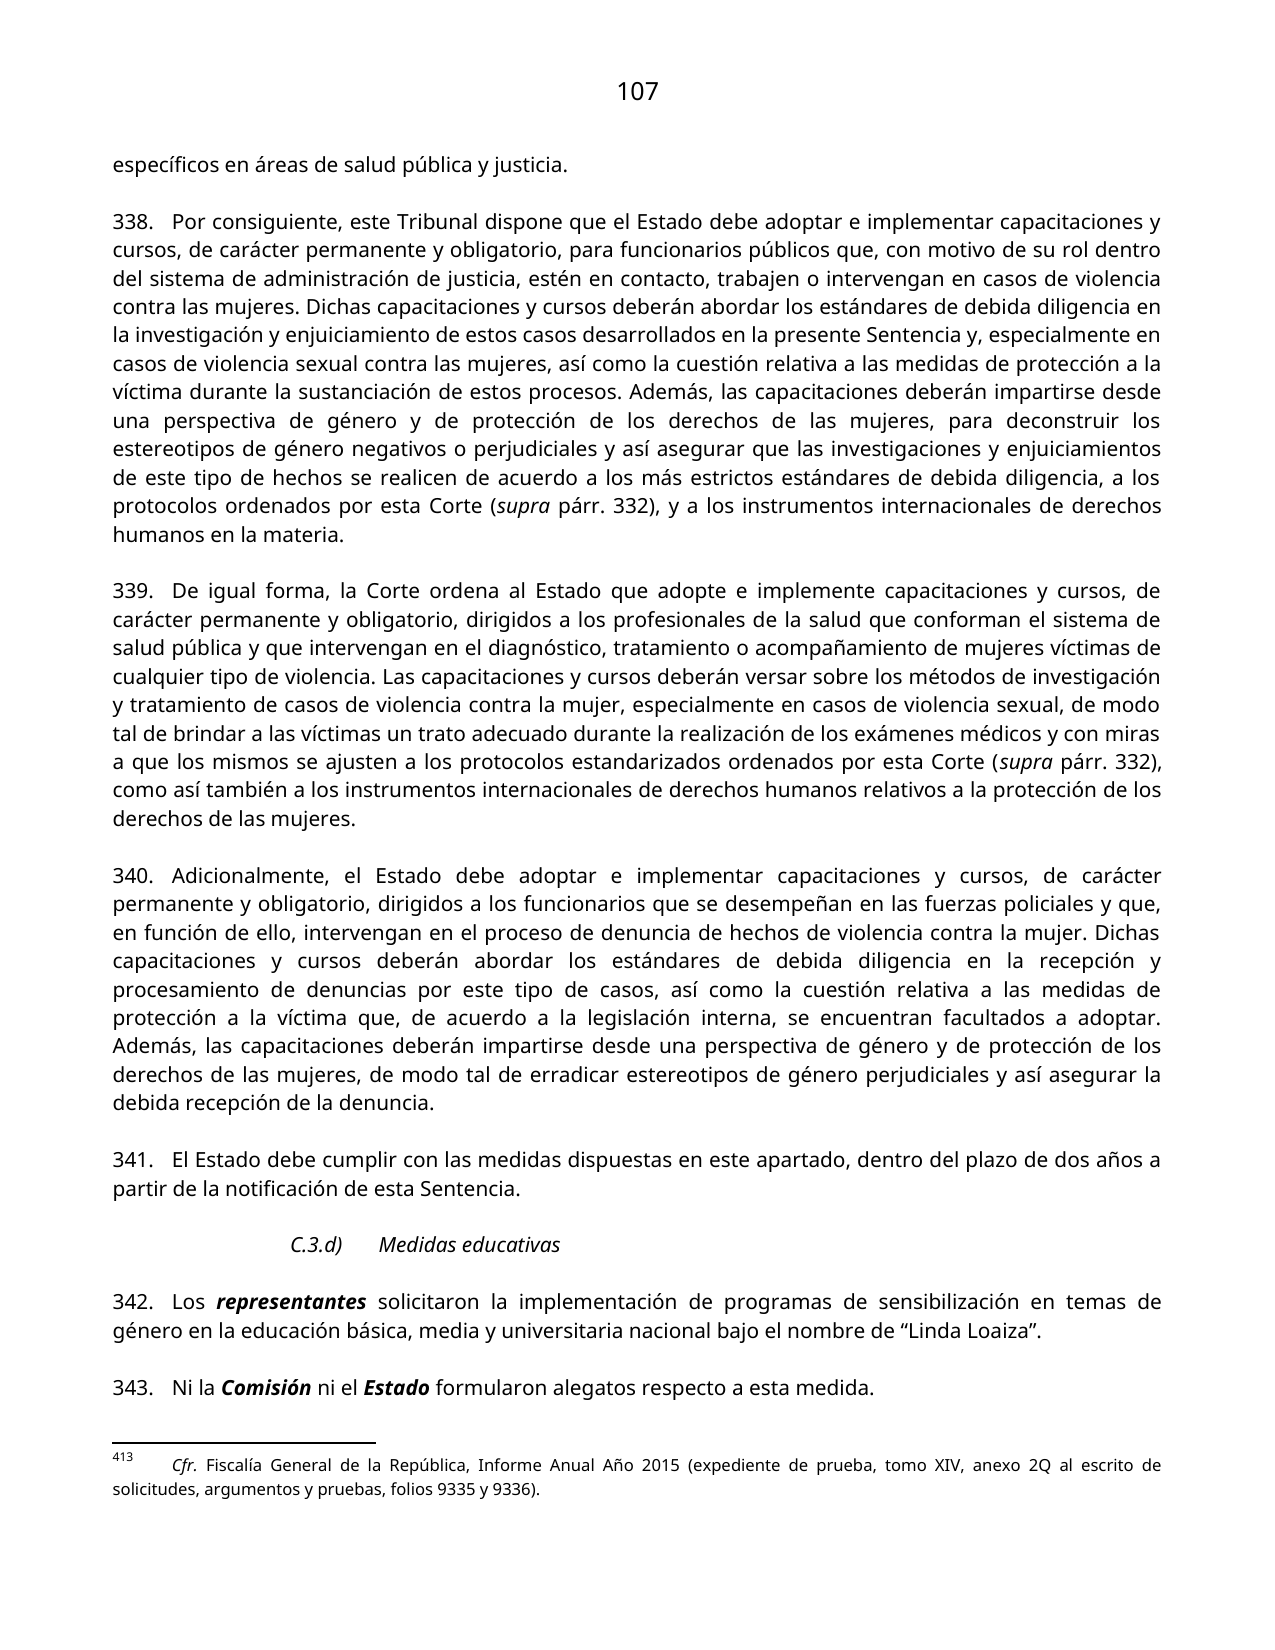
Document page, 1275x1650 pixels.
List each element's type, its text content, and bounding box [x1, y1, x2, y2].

list Adicionalmente, el Estado debe adoptar e implementar capacitaciones y cursos, de carácter permanente y obligatorio, dirigidos a los funcionarios que se desempeñan en las fuerzas policiales y que, en función de ello, intervengan en el proceso de denuncia de hechos de violencia contra la mujer. Dichas capacitaciones y cursos deberán abordar los estándares de debida diligencia en la recepción y procesamiento de denuncias por este tipo de casos, así como la cuestión relativa a las medidas de protección a la víctima que, de acuerdo a la legislación interna, se encuentran facultados a adoptar. Además, las capacitaciones deberán impartirse desde una perspectiva de género y de protección de los derechos de las mujeres, de modo tal de erradicar estereotipos de género perjudiciales y así asegurar la debida recepción de la denuncia. [112, 861, 1162, 1117]
list El Estado debe cumplir con las medidas dispuestas en este apartado, dentro del plazo de dos años a partir de la notificación de esta Sentencia. [112, 1145, 1162, 1202]
list Los representantes solicitaron la implementación de programas de sensibilización en temas de género en la educación básica, media y universitaria nacional bajo el nombre de “Linda Loaiza”. [112, 1287, 1162, 1344]
list De igual forma, la Corte ordena al Estado que adopte e implemente capacitaciones y cursos, de carácter permanente y obligatorio, dirigidos a los profesionales de la salud que conforman el sistema de salud pública y que intervengan en el diagnóstico, tratamiento o acompañamiento de mujeres víctimas de cualquier tipo de violencia. Las capacitaciones y cursos deberán versar sobre los métodos de investigación y tratamiento de casos de violencia contra la mujer, especialmente en casos de violencia sexual, de modo tal de brindar a las víctimas un trato adecuado durante la realización de los exámenes médicos y con miras a que los mismos se ajusten a los protocolos estandarizados ordenados por esta Corte (supra párr. 332), como así también a los instrumentos internacionales de derechos humanos relativos a la protección de los derechos de las mujeres. [112, 577, 1162, 832]
list Ni la Comisión ni el Estado formularon alegatos respecto a esta medida. [112, 1373, 1162, 1401]
list Por consiguiente, este Tribunal dispone que el Estado debe adoptar e implementar capacitaciones y cursos, de carácter permanente y obligatorio, para funcionarios públicos que, con motivo de su rol dentro del sistema de administración de justicia, estén en contacto, trabajen o intervengan en casos de violencia contra las mujeres. Dichas capacitaciones y cursos deberán abordar los estándares de debida diligencia en la investigación y enjuiciamiento de estos casos desarrollados en la presente Sentencia y, especialmente en casos de violencia sexual contra las mujeres, así como la cuestión relativa a las medidas de protección a la víctima durante la sustanciación de estos procesos. Además, las capacitaciones deberán impartirse desde una perspectiva de género y de protección de los derechos de las mujeres, para deconstruir los estereotipos de género negativos o perjudiciales y así asegurar que las investigaciones y enjuiciamientos de este tipo de hechos se realicen de acuerdo a los más estrictos estándares de debida diligencia, a los protocolos ordenados por esta Corte (supra párr. 332), y a los instrumentos internacionales de derechos humanos en la materia. [112, 207, 1162, 548]
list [112, 150, 1162, 178]
text C.3.d) Medidas educativas [290, 1231, 1162, 1259]
